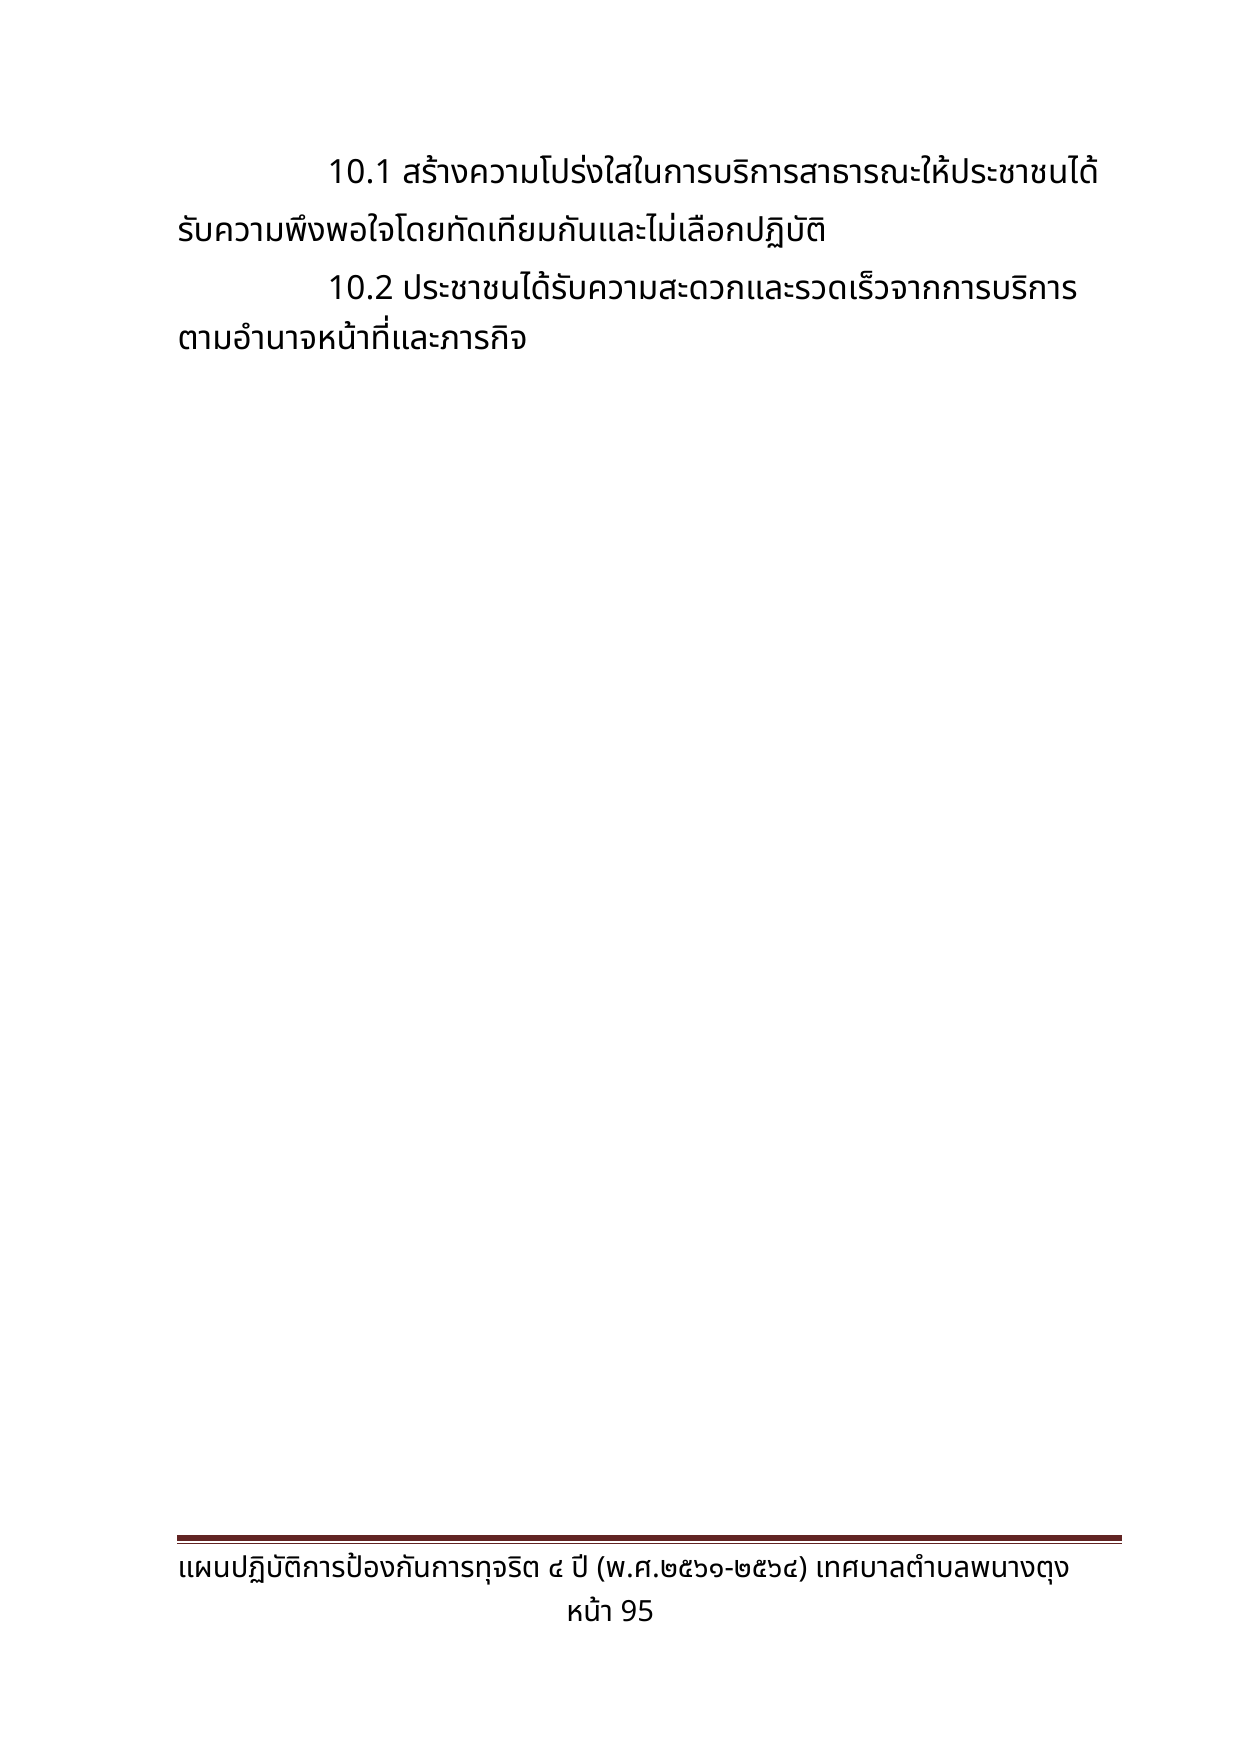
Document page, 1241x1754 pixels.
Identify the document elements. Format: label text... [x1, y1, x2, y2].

text 10.2 ประชาชนได้รับความสะดวกและรวดเร็วจากการบริการตามอำนาจหน้าที่และภารกิจ [177, 264, 1122, 365]
text 10.1 สร้างความโปร่งใสในการบริการสาธารณะให้ประชาชนได้รับความพึงพอใจโดยทัดเทียมกันและไม่เลือกปฏิบัติ [177, 148, 1122, 256]
